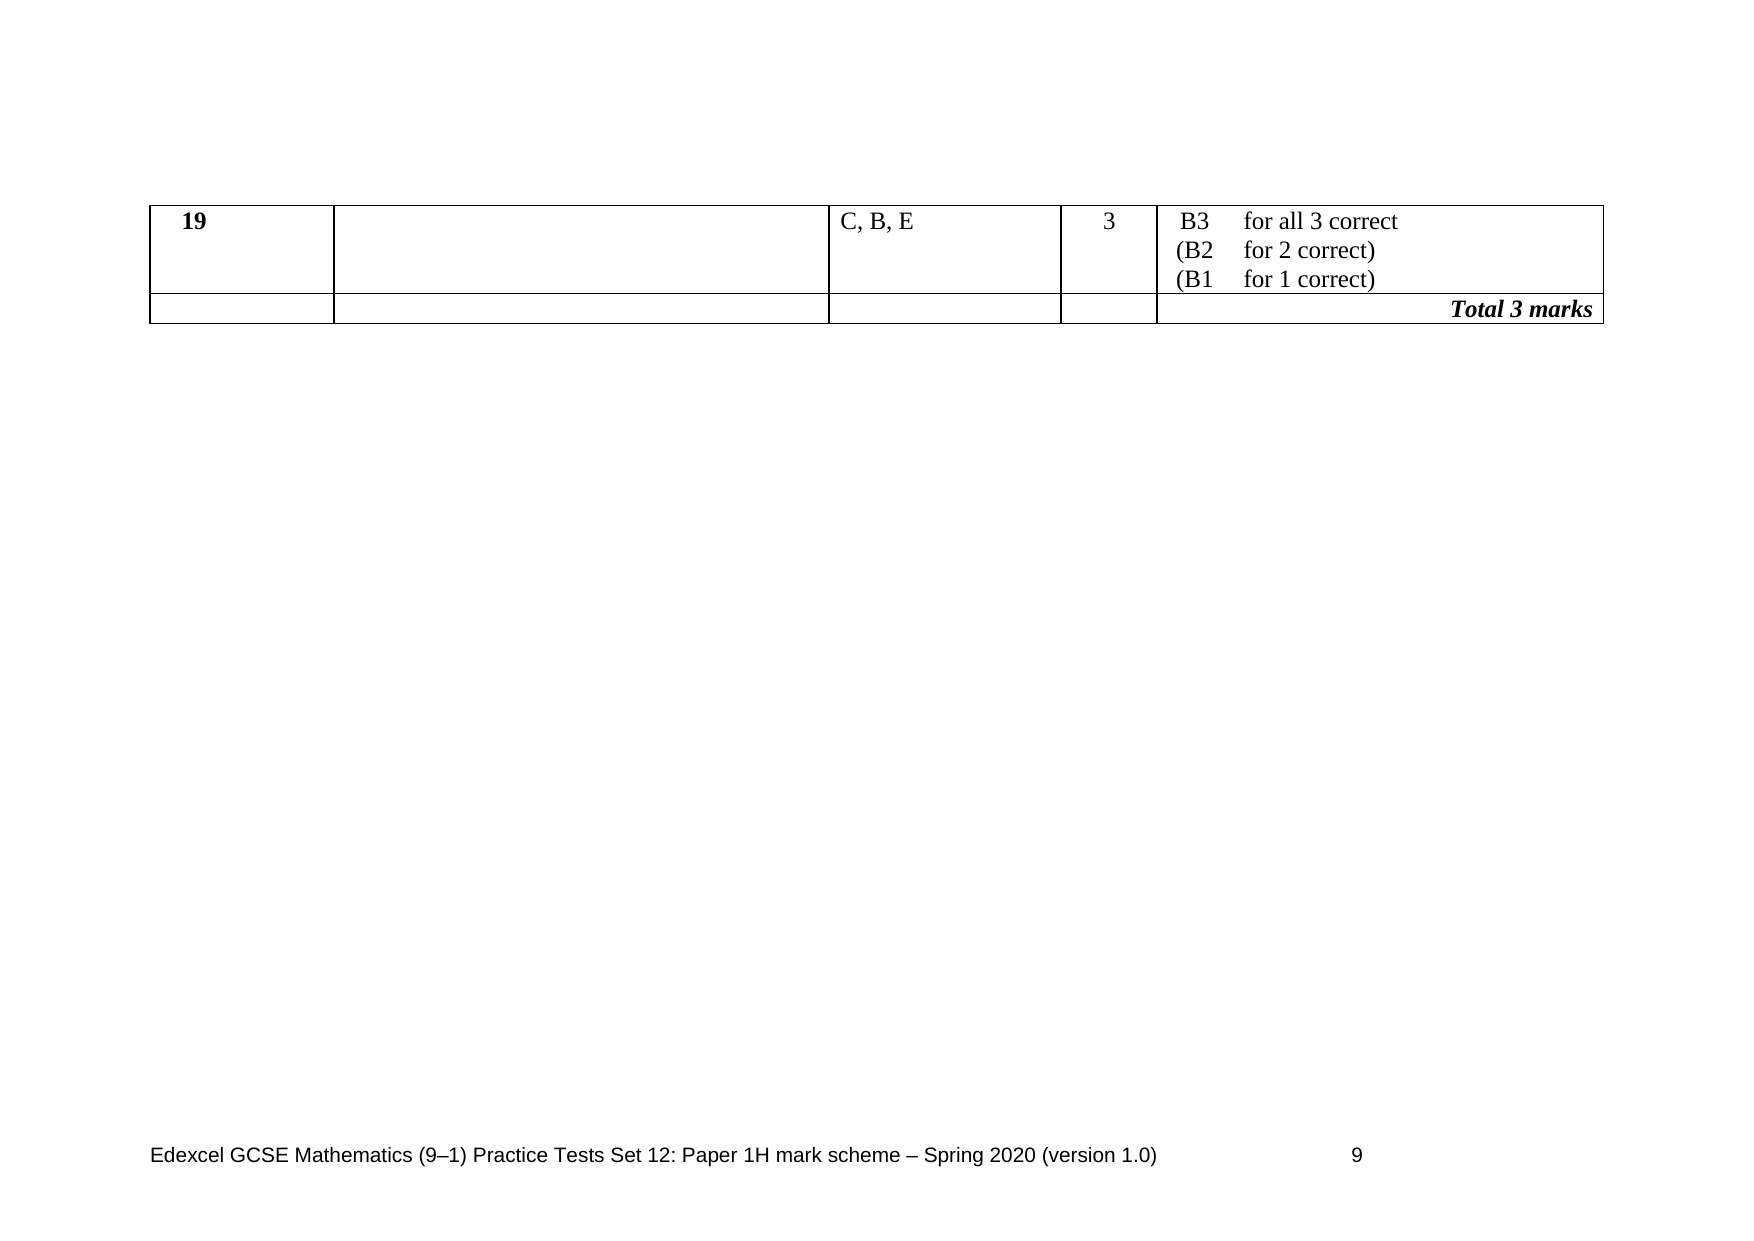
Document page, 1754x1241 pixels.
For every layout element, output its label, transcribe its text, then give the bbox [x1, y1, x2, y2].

table_header C, B, E [830, 206, 1060, 292]
table_cell [830, 294, 1060, 323]
table_header 3 [1062, 206, 1156, 292]
table_cell [1062, 294, 1156, 323]
table_header [238, 206, 333, 292]
table_cell Total 3 marks [1232, 294, 1603, 323]
table_header for all 3 correct for 2 correct) for 1 correct) [1232, 206, 1603, 292]
table_header [335, 206, 828, 292]
table_cell [1158, 294, 1232, 323]
table_cell [335, 294, 828, 323]
table_header B3 (B2 (B1 [1158, 206, 1232, 292]
table_cell [151, 294, 238, 323]
table_header 19 [151, 206, 238, 292]
table_cell [238, 294, 333, 323]
